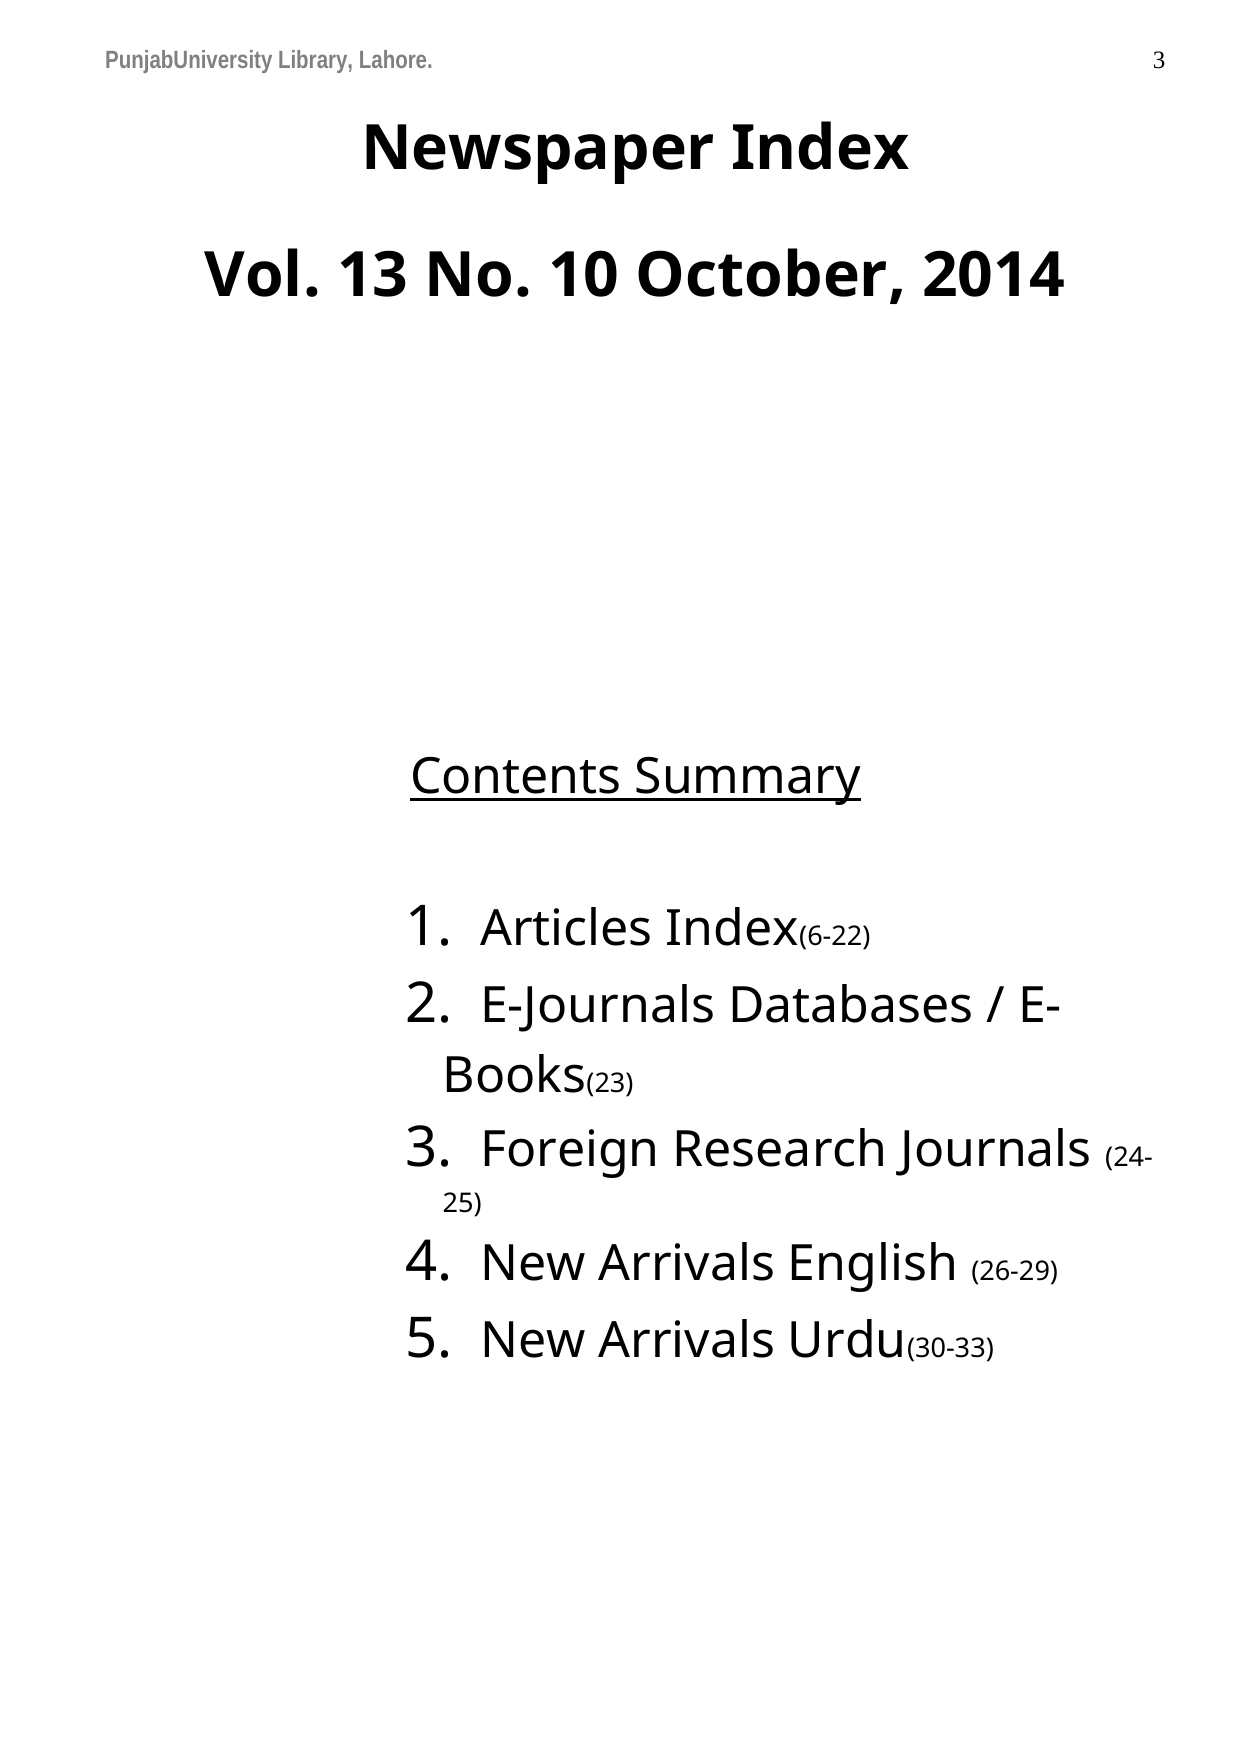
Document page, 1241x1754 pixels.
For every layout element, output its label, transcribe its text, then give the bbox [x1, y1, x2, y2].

list Foreign Research Journals (24-25) [405, 1107, 1165, 1220]
list New Arrivals English (26-29) [405, 1220, 1165, 1297]
list E-Journals Databases / E-Books(23) [405, 962, 1165, 1107]
title Contents Summary [105, 740, 1165, 808]
title Vol. 13 No. 10 October, 2014 [105, 230, 1165, 315]
list Articles Index(6-22) [405, 885, 1165, 962]
title Newspaper Index [105, 102, 1165, 187]
list New Arrivals Urdu(30-33) [405, 1297, 1165, 1373]
